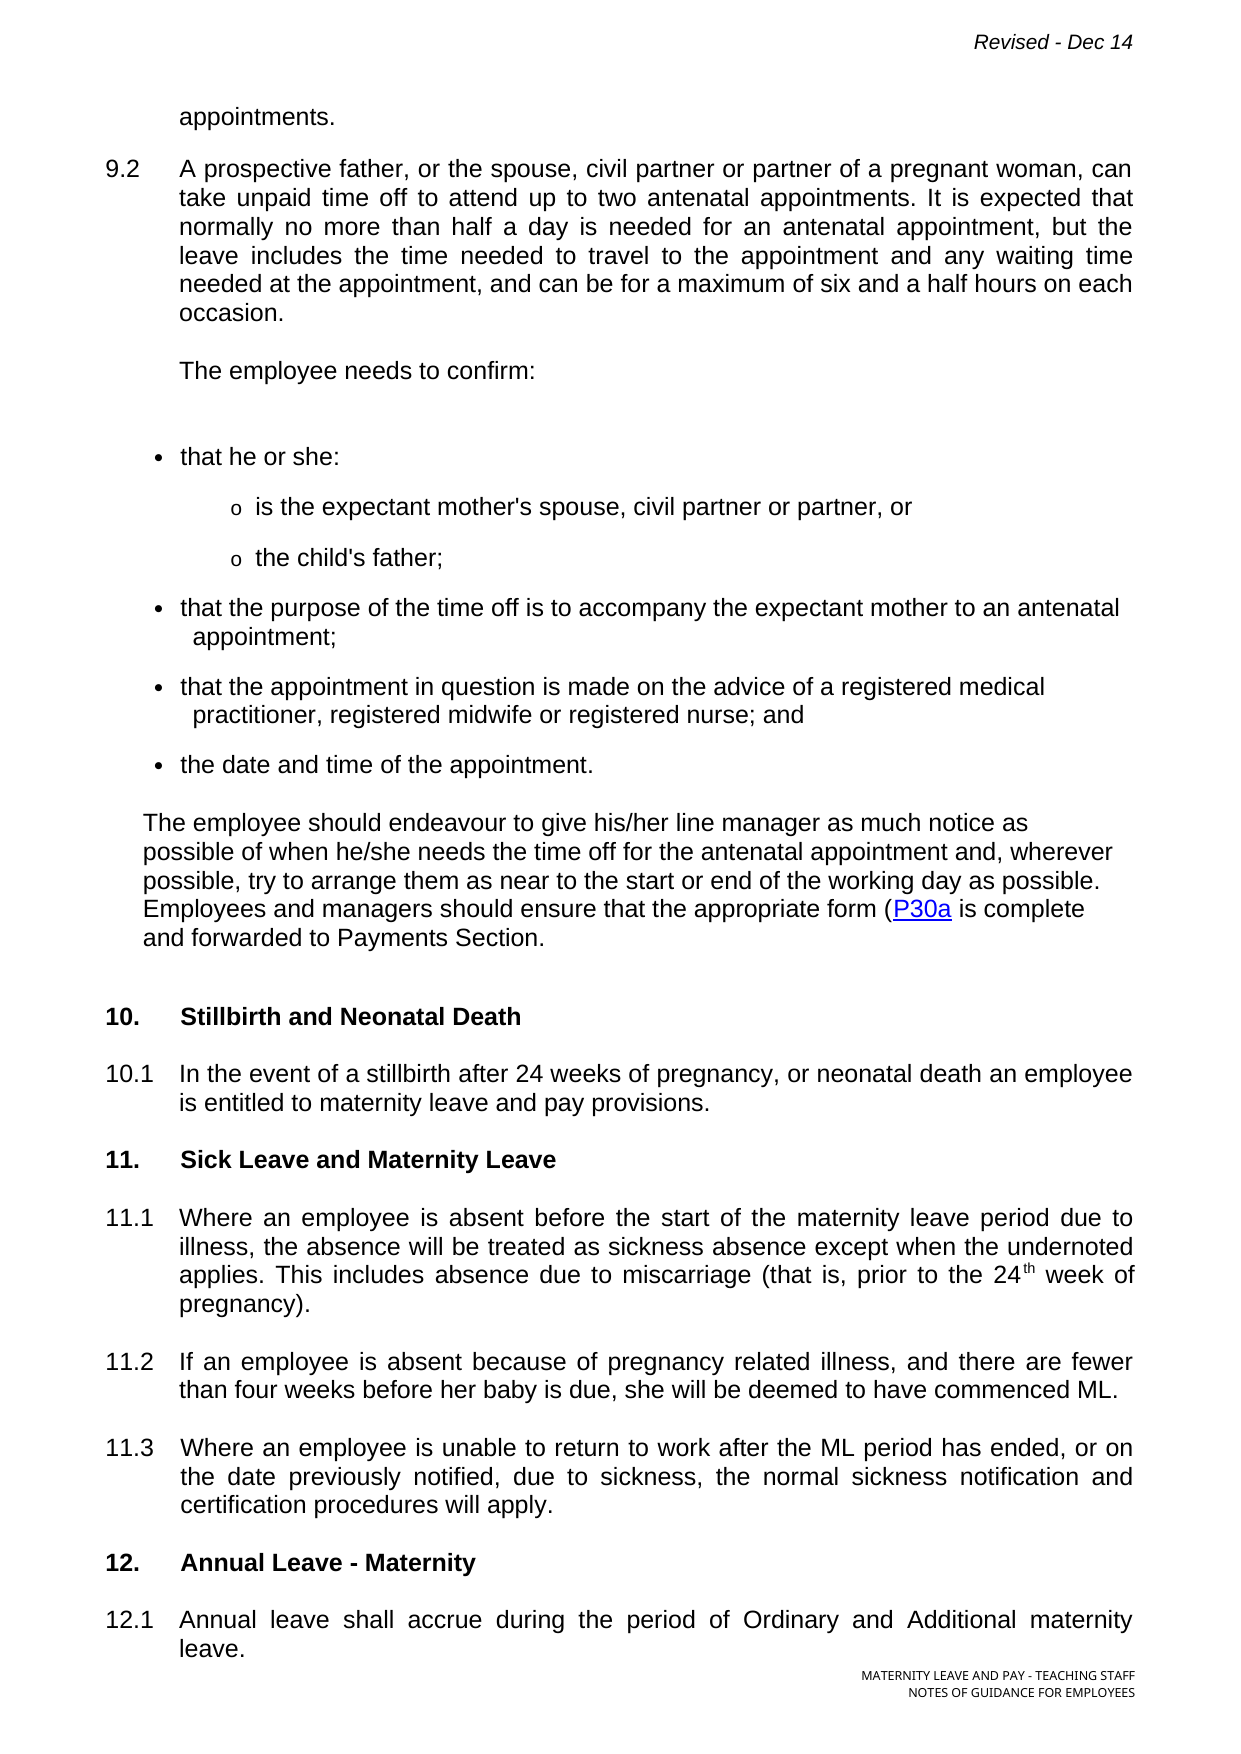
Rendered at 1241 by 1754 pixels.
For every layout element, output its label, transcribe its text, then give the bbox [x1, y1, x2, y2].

text 11.2 If an employee is absent because of pregnancy related illness, and there are fewer than four weeks before her baby is due, she will be deemed to have commenced ML. [105, 1347, 1135, 1404]
text 10. Stillbirth and Neonatal Death [105, 1002, 1135, 1030]
text 11. Sick Leave and Maternity Leave [105, 1145, 1135, 1174]
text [105, 102, 1135, 154]
text The employee should endeavour to give his/her line manager as much notice as possible of when he/she needs the time off for the antenatal appointment and, wherever possible, try to arrange them as near to the start or end of the working day as possible. Employees and managers should ensure that the appropriate form (P30a is complete and forwarded to Payments Section. [143, 808, 1123, 952]
text 12. Annual Leave - Maternity [105, 1548, 1135, 1577]
text 10.1 In the event of a stillbirth after 24 weeks of pregnancy, or neonatal death an employee is entitled to maternity leave and pay provisions. [105, 1059, 1135, 1117]
list is the expectant mother's spouse, civil partner or partner, or [230, 492, 1135, 522]
list that the purpose of the time off is to accompany the expectant mother to an antenatal appointment; [155, 593, 1135, 651]
text 11.3 Where an employee is unable to return to work after the ML period has ended, or on the date previously notified, due to sickness, the normal sickness notification and certification procedures will apply. [105, 1433, 1135, 1519]
list that the appointment in question is made on the advice of a registered medical practitioner, registered midwife or registered nurse; and [155, 672, 1135, 729]
list that he or she: [155, 442, 1135, 471]
text 9.2 A prospective father, or the spouse, civil partner or partner of a pregnant woman, can take unpaid time off to attend up to two antenatal appointments. It is expected that normally no more than half a day is needed for an antenatal appointment, but the leave includes the time needed to travel to the appointment and any waiting time needed at the appointment, and can be for a maximum of six and a half hours on each occasion. [105, 154, 1135, 327]
text 11.1 Where an employee is absent before the start of the maternity leave period due to illness, the absence will be treated as sickness absence except when the undernoted applies. This includes absence due to miscarriage (that is, prior to the 24th week of pregnancy). [105, 1203, 1135, 1318]
list the date and time of the appointment. [155, 750, 1135, 779]
text The employee needs to confirm: [105, 356, 1135, 384]
list the child's father; [230, 543, 1135, 572]
text 12.1 Annual leave shall accrue during the period of Ordinary and Additional maternity leave. [105, 1605, 1135, 1663]
